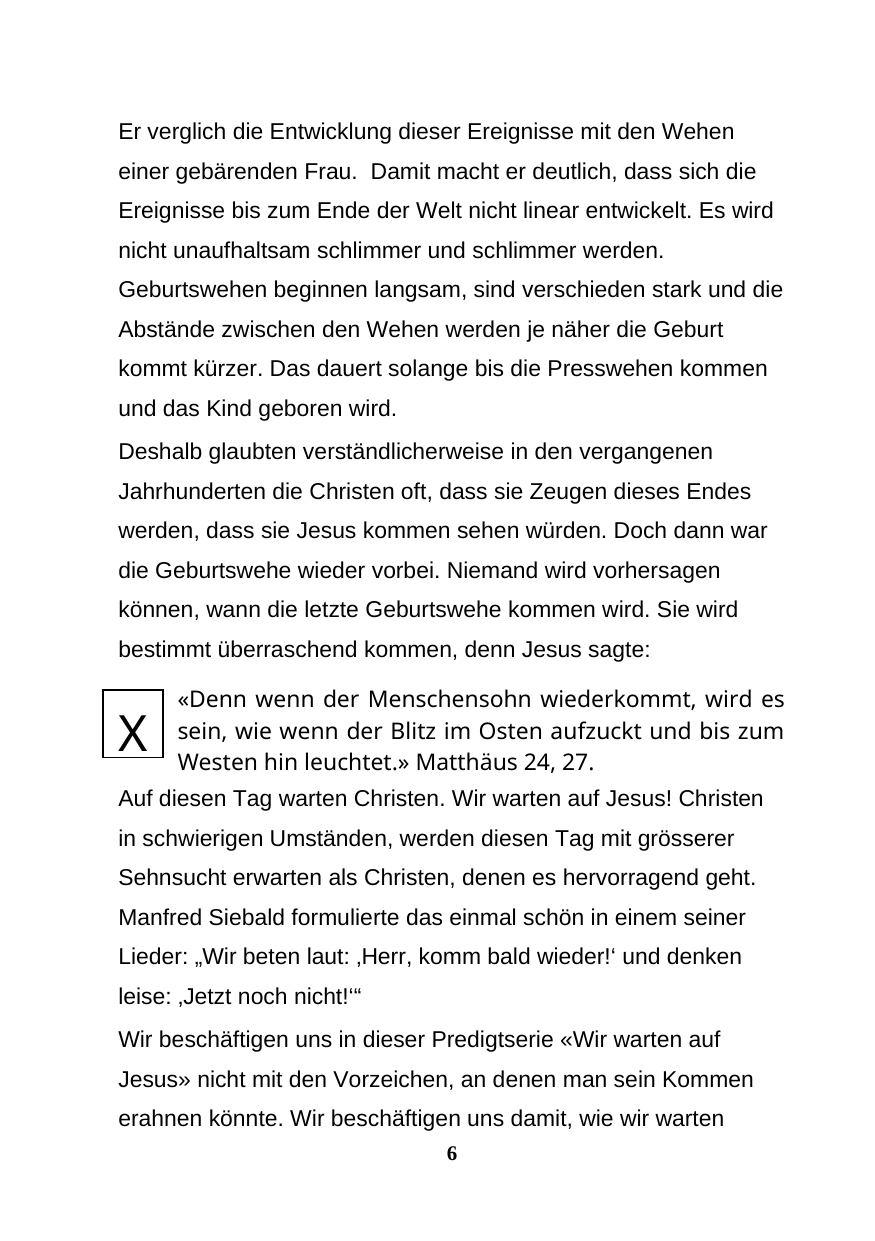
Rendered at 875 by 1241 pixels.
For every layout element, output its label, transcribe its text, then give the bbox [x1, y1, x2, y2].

list Er verglich die Entwicklung dieser Ereignisse mit den Wehen einer gebärenden Frau. Damit macht er deutlich, dass sich die Ereignisse bis zum Ende der Welt nicht linear entwickelt. Es wird nicht unaufhaltsam schlimmer und schlimmer werden. Geburtswehen beginnen langsam, sind verschieden stark und die Abstände zwischen den Wehen werden je näher die Geburt kommt kürzer. Das dauert solange bis die Presswehen kommen und das Kind geboren wird. [118, 118, 785, 421]
list Deshalb glaubten verständlicherweise in den vergangenen Jahrhunderten die Christen oft, dass sie Zeugen dieses Endes werden, dass sie Jesus kommen sehen würden. Doch dann war die Geburtswehe wieder vorbei. Niemand wird vorhersagen können, wann die letzte Geburtswehe kommen wird. Sie wird bestimmt überraschend kommen, denn Jesus sagte: [118, 438, 785, 662]
list Auf diesen Tag warten Christen. Wir warten auf Jesus! Christen in schwierigen Umständen, werden diesen Tag mit grösserer Sehnsucht erwarten als Christen, denen es hervorragend geht. Manfred Siebald formulierte das einmal schön in einem seiner Lieder: „Wir beten laut: ‚Herr, komm bald wieder!‘ und denken leise: ‚Jetzt noch nicht!‘“ [118, 785, 785, 1009]
text «Denn wenn der Menschensohn wiederkommt, wird es sein, wie wenn der Blitz im Osten aufzuckt und bis zum Westen hin leuchtet.» Matthäus 24, 27. [177, 683, 785, 777]
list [118, 1026, 785, 1132]
